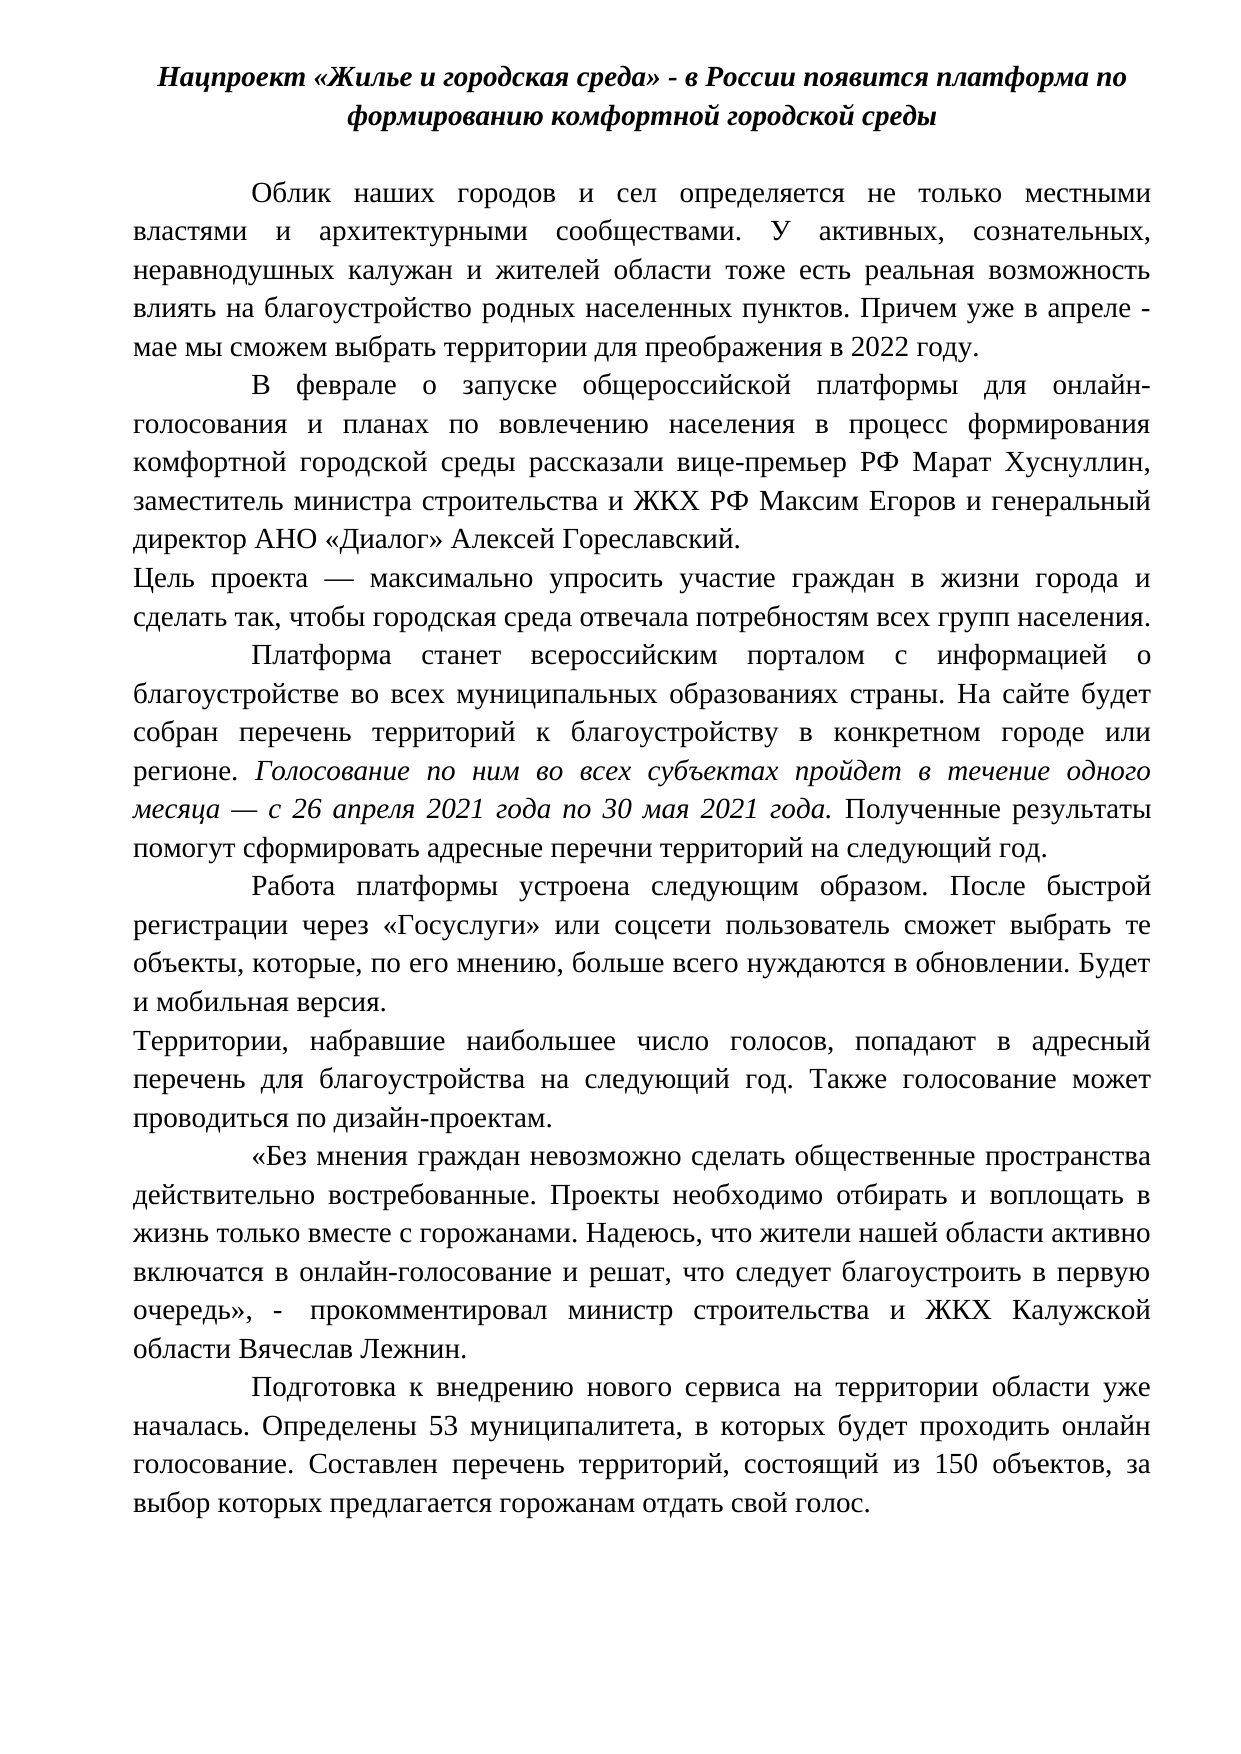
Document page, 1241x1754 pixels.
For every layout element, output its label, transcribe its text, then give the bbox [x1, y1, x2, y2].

text Подготовка к внедрению нового сервиса на территории области уже началась. Определены 53 муниципалитета, в которых будет проходить онлайн голосование. Составлен перечень территорий, состоящий из 150 объектов, за выбор которых предлагается горожанам отдать свой голос. [133, 1369, 1152, 1519]
text Облик наших городов и сел определяется не только местными властями и архитектурными сообществами. У активных, сознательных, неравнодушных калужан и жителей области тоже есть реальная возможность влиять на благоустройство родных населенных пунктов. Причем уже в апреле - мае мы сможем выбрать территории для преображения в 2022 году. [133, 175, 1152, 362]
text В феврале о запуске общероссийской платформы для онлайн-голосования и планах по вовлечению населения в процесс формирования комфортной городской среды рассказали вице-премьер РФ Марат Хуснуллин, заместитель министра строительства и ЖКХ РФ Максим Егоров и генеральный директор АНО «Диалог» Алексей Гореславский. [133, 367, 1152, 555]
text Платформа станет всероссийским порталом с информацией о благоустройстве во всех муниципальных образованиях страны. На сайте будет собран перечень территорий к благоустройству в конкретном городе или регионе. Голосование по ним во всех субъектах пройдет в течение одного месяца — с 26 апреля 2021 года по 30 мая 2021 года. Полученные результаты помогут сформировать адресные перечни территорий на следующий год. [133, 637, 1152, 863]
text Нацпроект «Жилье и городская среда» - в России появится платформа по формированию комфортной городской среды [133, 59, 1152, 131]
text «Без мнения граждан невозможно сделать общественные пространства действительно востребованные. Проекты необходимо отбирать и воплощать в жизнь только вместе с горожанами. Надеюсь, что жители нашей области активно включатся в онлайн-голосование и решат, что следует благоустроить в первую очередь», - прокомментировал министр строительства и ЖКХ Калужской области Вячеслав Лежнин. [133, 1138, 1152, 1364]
text Территории, набравшие наибольшее число голосов, попадают в адресный перечень для благоустройства на следующий год. Также голосование может проводиться по дизайн-проектам. [133, 1023, 1152, 1133]
text Работа платформы устроена следующим образом. После быстрой регистрации через «Госуслуги» или соцсети пользователь сможет выбрать те объекты, которые, по его мнению, больше всего нуждаются в обновлении. Будет и мобильная версия. [133, 868, 1152, 1018]
text Цель проекта — максимально упросить участие граждан в жизни города и сделать так, чтобы городская среда отвечала потребностям всех групп населения. [133, 560, 1152, 632]
